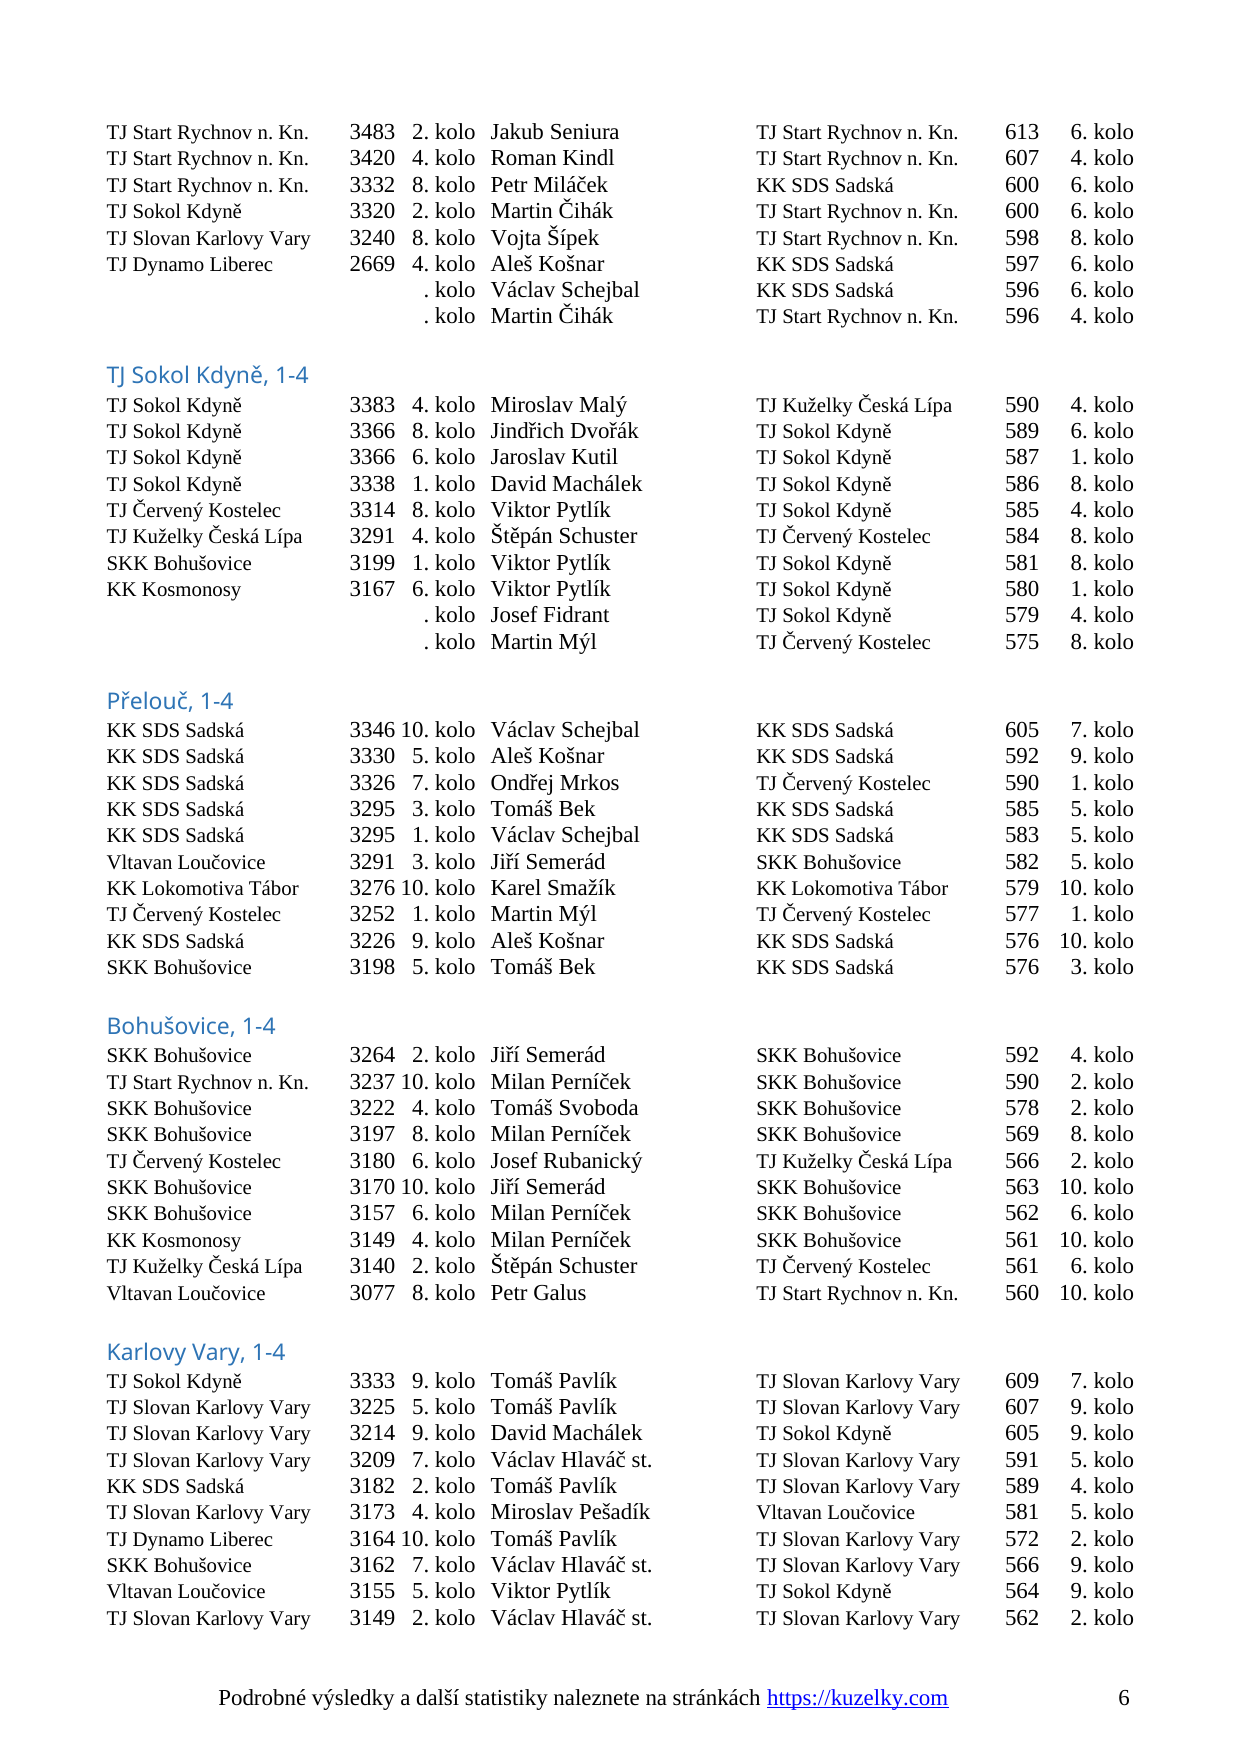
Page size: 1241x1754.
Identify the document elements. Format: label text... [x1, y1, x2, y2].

text SKK Bohušovice 3157 6. kolo Milan Perníček SKK Bohušovice 562 6. kolo [106, 1199, 1134, 1226]
text KK SDS Sadská 3182 2. kolo Tomáš Pavlík TJ Slovan Karlovy Vary 589 4. kolo [106, 1472, 1134, 1498]
subtitle TJ Sokol Kdyně, 1-4 [106, 359, 1134, 391]
text TJ Červený Kostelec 3252 1. kolo Martin Mýl TJ Červený Kostelec 577 1. kolo [106, 901, 1134, 927]
text SKK Bohušovice 3264 2. kolo Jiří Semerád SKK Bohušovice 592 4. kolo [106, 1041, 1134, 1068]
text Vltavan Loučovice 3077 8. kolo Petr Galus TJ Start Rychnov n. Kn. 560 10. kolo [106, 1278, 1134, 1305]
text . kolo Martin Čihák TJ Start Rychnov n. Kn. 596 4. kolo [106, 303, 1134, 329]
text TJ Sokol Kdyně 3366 6. kolo Jaroslav Kutil TJ Sokol Kdyně 587 1. kolo [106, 443, 1134, 470]
text TJ Kuželky Česká Lípa 3140 2. kolo Štěpán Schuster TJ Červený Kostelec 561 6. kolo [106, 1252, 1134, 1278]
text . kolo Martin Mýl TJ Červený Kostelec 575 8. kolo [106, 628, 1134, 654]
text KK SDS Sadská 3326 7. kolo Ondřej Mrkos TJ Červený Kostelec 590 1. kolo [106, 769, 1134, 795]
text . kolo Josef Fidrant TJ Sokol Kdyně 579 4. kolo [106, 602, 1134, 628]
text KK Kosmonosy 3149 4. kolo Milan Perníček SKK Bohušovice 561 10. kolo [106, 1226, 1134, 1252]
text KK SDS Sadská 3295 3. kolo Tomáš Bek KK SDS Sadská 585 5. kolo [106, 795, 1134, 821]
text TJ Červený Kostelec 3180 6. kolo Josef Rubanický TJ Kuželky Česká Lípa 566 2. kolo [106, 1147, 1134, 1173]
text KK Kosmonosy 3167 6. kolo Viktor Pytlík TJ Sokol Kdyně 580 1. kolo [106, 575, 1134, 602]
text SKK Bohušovice 3170 10. kolo Jiří Semerád SKK Bohušovice 563 10. kolo [106, 1173, 1134, 1199]
text SKK Bohušovice 3198 5. kolo Tomáš Bek KK SDS Sadská 576 3. kolo [106, 953, 1134, 979]
text TJ Červený Kostelec 3314 8. kolo Viktor Pytlík TJ Sokol Kdyně 585 4. kolo [106, 496, 1134, 522]
text TJ Start Rychnov n. Kn. 3237 10. kolo Milan Perníček SKK Bohušovice 590 2. kolo [106, 1068, 1134, 1094]
text KK SDS Sadská 3226 9. kolo Aleš Košnar KK SDS Sadská 576 10. kolo [106, 927, 1134, 953]
text KK SDS Sadská 3330 5. kolo Aleš Košnar KK SDS Sadská 592 9. kolo [106, 742, 1134, 769]
text TJ Kuželky Česká Lípa 3291 4. kolo Štěpán Schuster TJ Červený Kostelec 584 8. kolo [106, 522, 1134, 549]
subtitle Bohušovice, 1-4 [106, 1010, 1134, 1041]
text . kolo Václav Schejbal KK SDS Sadská 596 6. kolo [106, 276, 1134, 303]
text TJ Slovan Karlovy Vary 3240 8. kolo Vojta Šípek TJ Start Rychnov n. Kn. 598 8. kolo [106, 223, 1134, 250]
text SKK Bohušovice 3162 7. kolo Václav Hlaváč st. TJ Slovan Karlovy Vary 566 9. kolo [106, 1551, 1134, 1577]
text TJ Slovan Karlovy Vary 3173 4. kolo Miroslav Pešadík Vltavan Loučovice 581 5. kolo [106, 1498, 1134, 1525]
subtitle Přelouč, 1-4 [106, 685, 1134, 716]
text TJ Slovan Karlovy Vary 3214 9. kolo David Machálek TJ Sokol Kdyně 605 9. kolo [106, 1419, 1134, 1446]
text TJ Slovan Karlovy Vary 3209 7. kolo Václav Hlaváč st. TJ Slovan Karlovy Vary 591 5. kolo [106, 1446, 1134, 1472]
text TJ Dynamo Liberec 3164 10. kolo Tomáš Pavlík TJ Slovan Karlovy Vary 572 2. kolo [106, 1525, 1134, 1551]
text KK Lokomotiva Tábor 3276 10. kolo Karel Smažík KK Lokomotiva Tábor 579 10. kolo [106, 874, 1134, 901]
text TJ Sokol Kdyně 3338 1. kolo David Machálek TJ Sokol Kdyně 586 8. kolo [106, 470, 1134, 496]
text TJ Start Rychnov n. Kn. 3483 2. kolo Jakub Seniura TJ Start Rychnov n. Kn. 613 6. kolo [106, 118, 1134, 144]
subtitle Karlovy Vary, 1-4 [106, 1335, 1134, 1367]
text SKK Bohušovice 3222 4. kolo Tomáš Svoboda SKK Bohušovice 578 2. kolo [106, 1094, 1134, 1120]
text KK SDS Sadská 3295 1. kolo Václav Schejbal KK SDS Sadská 583 5. kolo [106, 821, 1134, 848]
text KK SDS Sadská 3346 10. kolo Václav Schejbal KK SDS Sadská 605 7. kolo [106, 716, 1134, 742]
text TJ Slovan Karlovy Vary 3149 2. kolo Václav Hlaváč st. TJ Slovan Karlovy Vary 562 2. kolo [106, 1604, 1134, 1630]
text TJ Sokol Kdyně 3333 9. kolo Tomáš Pavlík TJ Slovan Karlovy Vary 609 7. kolo [106, 1367, 1134, 1393]
text Vltavan Loučovice 3291 3. kolo Jiří Semerád SKK Bohušovice 582 5. kolo [106, 848, 1134, 874]
text TJ Sokol Kdyně 3320 2. kolo Martin Čihák TJ Start Rychnov n. Kn. 600 6. kolo [106, 197, 1134, 223]
text TJ Sokol Kdyně 3383 4. kolo Miroslav Malý TJ Kuželky Česká Lípa 590 4. kolo [106, 391, 1134, 417]
text TJ Start Rychnov n. Kn. 3420 4. kolo Roman Kindl TJ Start Rychnov n. Kn. 607 4. kolo [106, 144, 1134, 171]
text TJ Slovan Karlovy Vary 3225 5. kolo Tomáš Pavlík TJ Slovan Karlovy Vary 607 9. kolo [106, 1393, 1134, 1419]
text TJ Start Rychnov n. Kn. 3332 8. kolo Petr Miláček KK SDS Sadská 600 6. kolo [106, 171, 1134, 197]
text TJ Dynamo Liberec 2669 4. kolo Aleš Košnar KK SDS Sadská 597 6. kolo [106, 250, 1134, 276]
text Vltavan Loučovice 3155 5. kolo Viktor Pytlík TJ Sokol Kdyně 564 9. kolo [106, 1577, 1134, 1604]
text SKK Bohušovice 3197 8. kolo Milan Perníček SKK Bohušovice 569 8. kolo [106, 1120, 1134, 1147]
text SKK Bohušovice 3199 1. kolo Viktor Pytlík TJ Sokol Kdyně 581 8. kolo [106, 549, 1134, 575]
text TJ Sokol Kdyně 3366 8. kolo Jindřich Dvořák TJ Sokol Kdyně 589 6. kolo [106, 417, 1134, 443]
